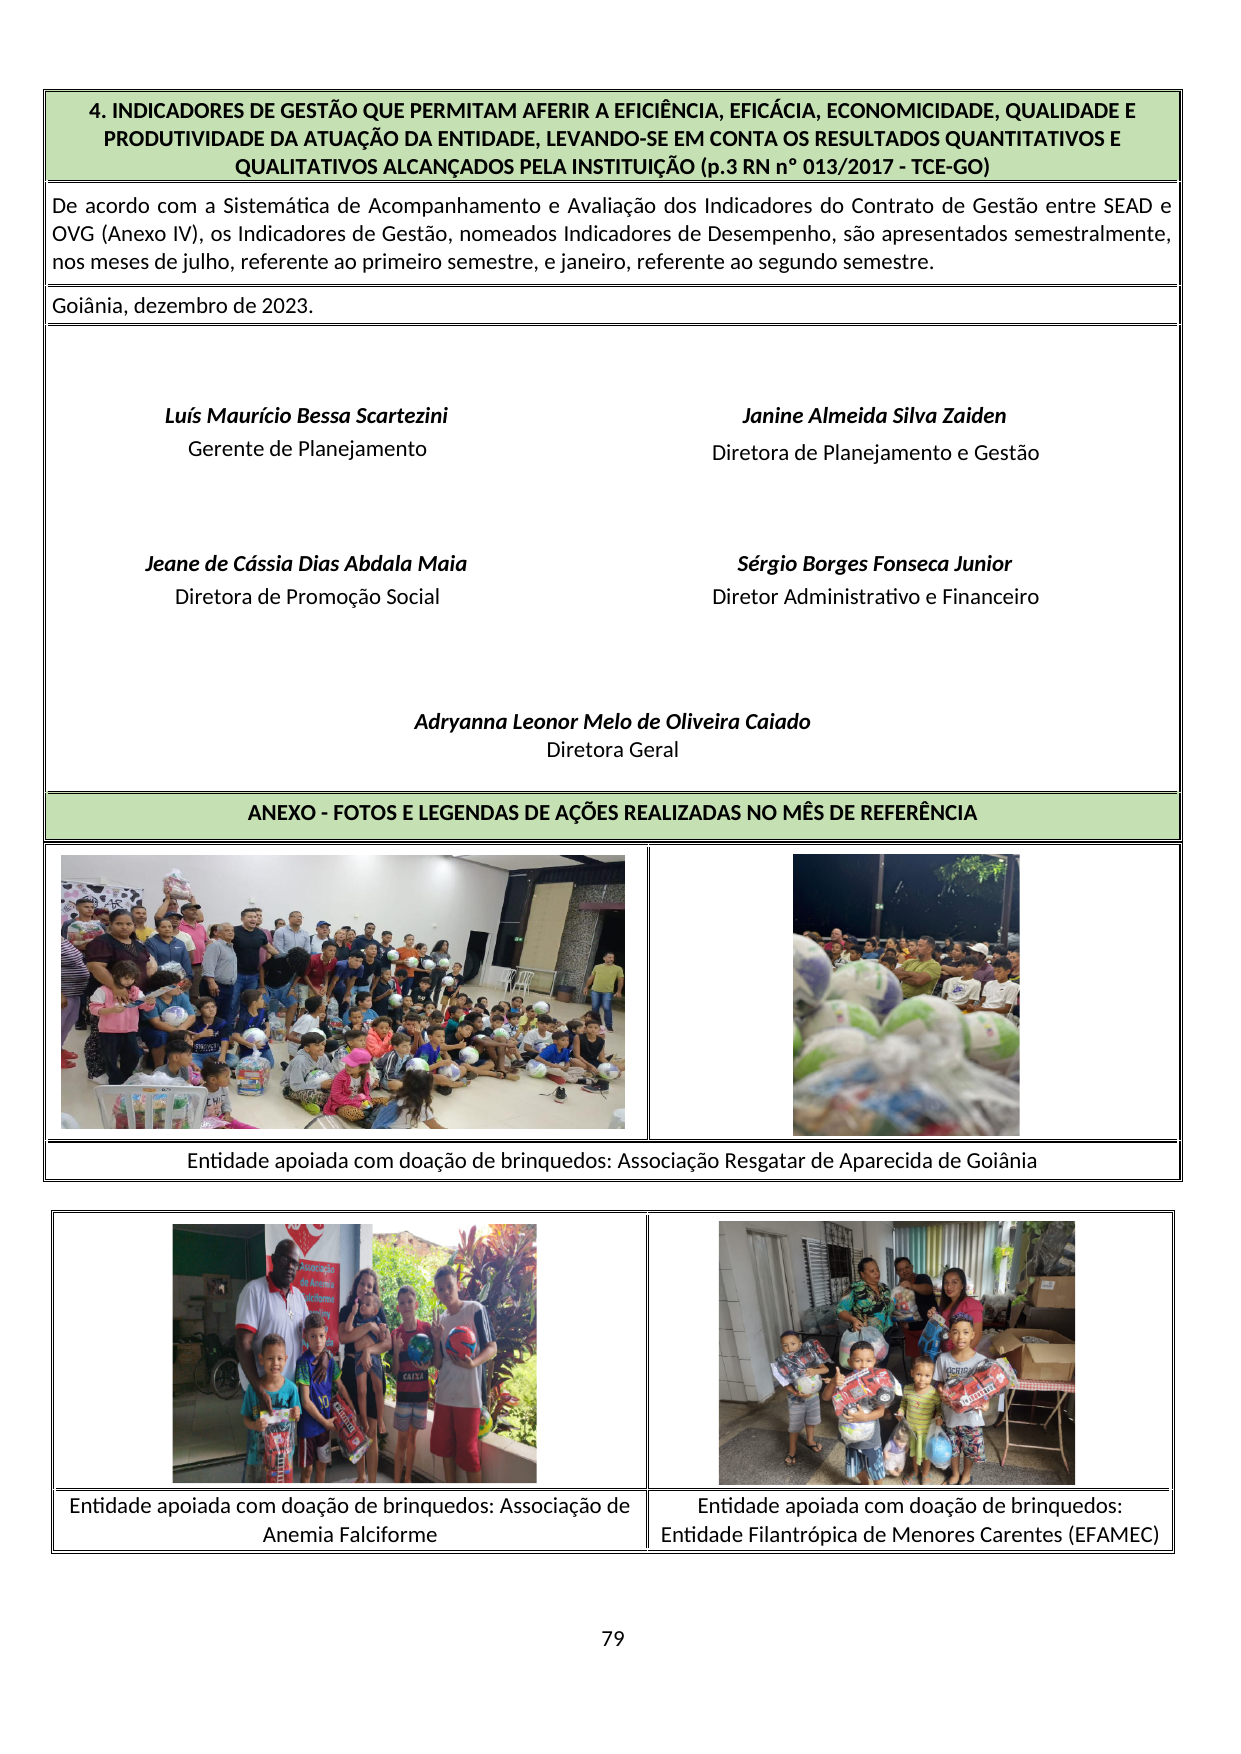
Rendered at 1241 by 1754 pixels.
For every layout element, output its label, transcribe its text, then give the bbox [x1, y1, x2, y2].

table_cell ANEXO - FOTOS E LEGENDAS DE AÇÕES REALIZADAS NO MÊS DE REFERÊNCIA [45, 791, 1181, 839]
table_cell Entidade apoiada com doação de brinquedos: Associação de Anemia Falciforme [54, 1488, 647, 1550]
picture [793, 854, 1020, 1136]
table_cell Gerente de Planejamento [46, 430, 571, 474]
table_header [54, 1213, 647, 1488]
table_cell Diretora de Promoção Social [46, 577, 571, 623]
table_header [648, 1213, 1172, 1488]
table_cell De acordo com a Sistemática de Acompanhamento e Avaliação dos Indicadores do Contrato de Gestão entre SEAD e OVG (Anexo IV), os Indicadores de Gestão, nomeados Indicadores de Desempenho, são apresentados semestralmente, nos meses de julho, referente ao primeiro semestre, e janeiro, referente ao segundo semestre. [45, 180, 1181, 284]
table_cell Sérgio Borges Fonseca Junior [571, 474, 1179, 577]
picture [61, 855, 625, 1129]
table_cell Luís Maurício Bessa Scartezini [45, 323, 571, 429]
table_cell Entidade apoiada com doação de brinquedos: Entidade Filantrópica de Menores Carentes (EFAMEC) [648, 1488, 1172, 1550]
table_cell Diretor Administrativo e Financeiro [571, 577, 1179, 623]
table_cell Goiânia, dezembro de 2023. [45, 284, 1181, 323]
table_header [648, 845, 1179, 1139]
table_header [46, 845, 648, 1139]
table_cell Diretora de Planejamento e Gestão [571, 430, 1179, 474]
table_cell 4. INDICADORES DE GESTÃO QUE PERMITAM AFERIR A EFICIÊNCIA, EFICÁCIA, ECONOMICIDADE, QUALIDADE E PRODUTIVIDADE DA ATUAÇÃO DA ENTIDADE, LEVANDO-SE EM CONTA OS RESULTADOS QUANTITATIVOS E QUALITATIVOS ALCANÇADOS PELA INSTITUIÇÃO (p.3 RN nº 013/2017 - TCE-GO) [46, 92, 1179, 180]
table_cell Janine Almeida Silva Zaiden [571, 323, 1181, 429]
table_cell Entidade apoiada com doação de brinquedos: Associação Resgatar de Aparecida de Goiânia [45, 1139, 1181, 1179]
table_cell Adryanna Leonor Melo de Oliveira Caiado Diretora Geral [46, 623, 1179, 791]
picture [718, 1221, 1075, 1485]
table_cell Jeane de Cássia Dias Abdala Maia [46, 474, 571, 577]
picture [172, 1224, 537, 1484]
